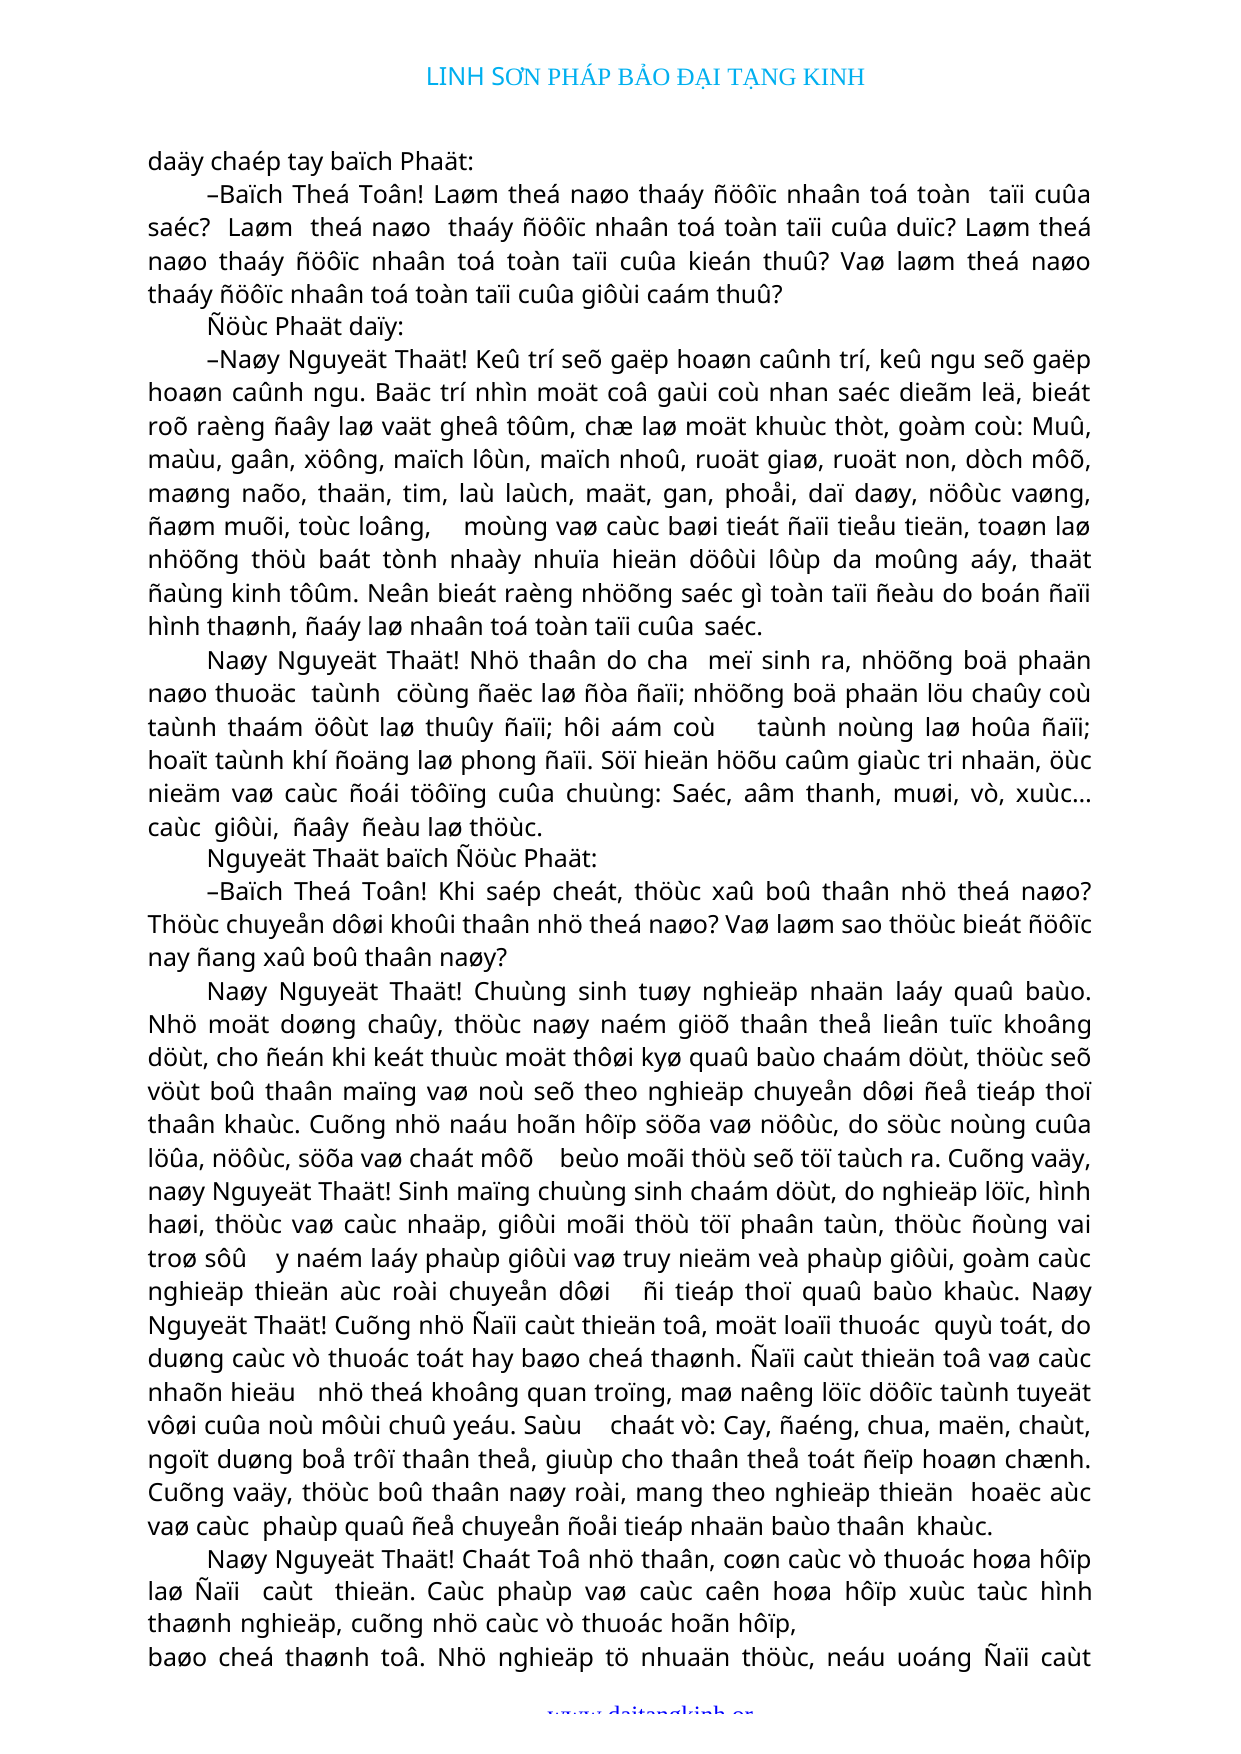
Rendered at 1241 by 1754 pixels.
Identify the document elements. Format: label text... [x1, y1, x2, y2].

text –Baïch Theá Toân! Laøm theá naøo thaáy ñöôïc nhaân toá toàn taïi cuûa saéc? Laøm theá naøo thaáy ñöôïc nhaân toá toàn taïi cuûa duïc? Laøm theá naøo thaáy ñöôïc nhaân toá toàn taïi cuûa kieán thuû? Vaø laøm theá naøo thaáy ñöôïc nhaân toá toàn taïi cuûa giôùi caám thuû? [147, 177, 1093, 311]
text daäy chaép tay baïch Phaät: [147, 145, 1105, 177]
text –Baïch Theá Toân! Khi saép cheát, thöùc xaû boû thaân nhö theá naøo? Thöùc chuyeån dôøi khoûi thaân nhö theá naøo? Vaø laøm sao thöùc bieát ñöôïc nay ñang xaû boû thaân naøy? [147, 874, 1093, 974]
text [147, 1640, 1093, 1673]
text Naøy Nguyeät Thaät! Chuùng sinh tuøy nghieäp nhaän laáy quaû baùo. Nhö moät doøng chaûy, thöùc naøy naém giöõ thaân theå lieân tuïc khoâng döùt, cho ñeán khi keát thuùc moät thôøi kyø quaû baùo chaám döùt, thöùc seõ vöùt boû thaân maïng vaø noù seõ theo nghieäp chuyeån dôøi ñeå tieáp thoï thaân khaùc. Cuõng nhö naáu hoãn hôïp söõa vaø nöôùc, do söùc noùng cuûa löûa, nöôùc, söõa vaø chaát môõ beùo moãi thöù seõ töï taùch ra. Cuõng vaäy, naøy Nguyeät Thaät! Sinh maïng chuùng sinh chaám döùt, do nghieäp löïc, hình haøi, thöùc vaø caùc nhaäp, giôùi moãi thöù töï phaân taùn, thöùc ñoùng vai troø sôû y naém laáy phaùp giôùi vaø truy nieäm veà phaùp giôùi, goàm caùc nghieäp thieän aùc roài chuyeån dôøi ñi tieáp thoï quaû baùo khaùc. Naøy Nguyeät Thaät! Cuõng nhö Ñaïi caùt thieän toâ, moät loaïi thuoác quyù toát, do duøng caùc vò thuoác toát hay baøo cheá thaønh. Ñaïi caùt thieän toâ vaø caùc nhaõn hieäu nhö theá khoâng quan troïng, maø naêng löïc döôïc taùnh tuyeät vôøi cuûa noù môùi chuû yeáu. Saùu chaát vò: Cay, ñaéng, chua, maën, chaùt, ngoït duøng boå trôï thaân theå, giuùp cho thaân theå toát ñeïp hoaøn chænh. Cuõng vaäy, thöùc boû thaân naøy roài, mang theo nghieäp thieän hoaëc aùc vaø caùc phaùp quaû ñeå chuyeån ñoåi tieáp nhaän baùo thaân khaùc. [147, 974, 1093, 1542]
text –Naøy Nguyeät Thaät! Keû trí seõ gaëp hoaøn caûnh trí, keû ngu seõ gaëp hoaøn caûnh ngu. Baäc trí nhìn moät coâ gaùi coù nhan saéc dieãm leä, bieát roõ raèng ñaây laø vaät gheâ tôûm, chæ laø moät khuùc thòt, goàm coù: Muû, maùu, gaân, xöông, maïch lôùn, maïch nhoû, ruoät giaø, ruoät non, dòch môõ, maøng naõo, thaän, tim, laù laùch, maät, gan, phoåi, daï daøy, nöôùc vaøng, ñaøm muõi, toùc loâng, moùng vaø caùc baøi tieát ñaïi tieåu tieän, toaøn laø nhöõng thöù baát tònh nhaày nhuïa hieän döôùi lôùp da moûng aáy, thaät ñaùng kinh tôûm. Neân bieát raèng nhöõng saéc gì toàn taïi ñeàu do boán ñaïi hình thaønh, ñaáy laø nhaân toá toàn taïi cuûa saéc. [147, 342, 1093, 643]
text Naøy Nguyeät Thaät! Chaát Toâ nhö thaân, coøn caùc vò thuoác hoøa hôïp laø Ñaïi caùt thieän. Caùc phaùp vaø caùc caên hoøa hôïp xuùc taùc hình thaønh nghieäp, cuõng nhö caùc vò thuoác hoãn hôïp, [147, 1542, 1093, 1640]
text Ñöùc Phaät daïy: [206, 311, 1105, 342]
text Nguyeät Thaät baïch Ñöùc Phaät: [206, 844, 1105, 874]
text Naøy Nguyeät Thaät! Nhö thaân do cha meï sinh ra, nhöõng boä phaän naøo thuoäc taùnh cöùng ñaëc laø ñòa ñaïi; nhöõng boä phaän löu chaûy coù taùnh thaám öôùt laø thuûy ñaïi; hôi aám coù taùnh noùng laø hoûa ñaïi; hoaït taùnh khí ñoäng laø phong ñaïi. Söï hieän höõu caûm giaùc tri nhaän, öùc nieäm vaø caùc ñoái töôïng cuûa chuùng: Saéc, aâm thanh, muøi, vò, xuùc… caùc giôùi, ñaây ñeàu laø thöùc. [147, 643, 1093, 844]
